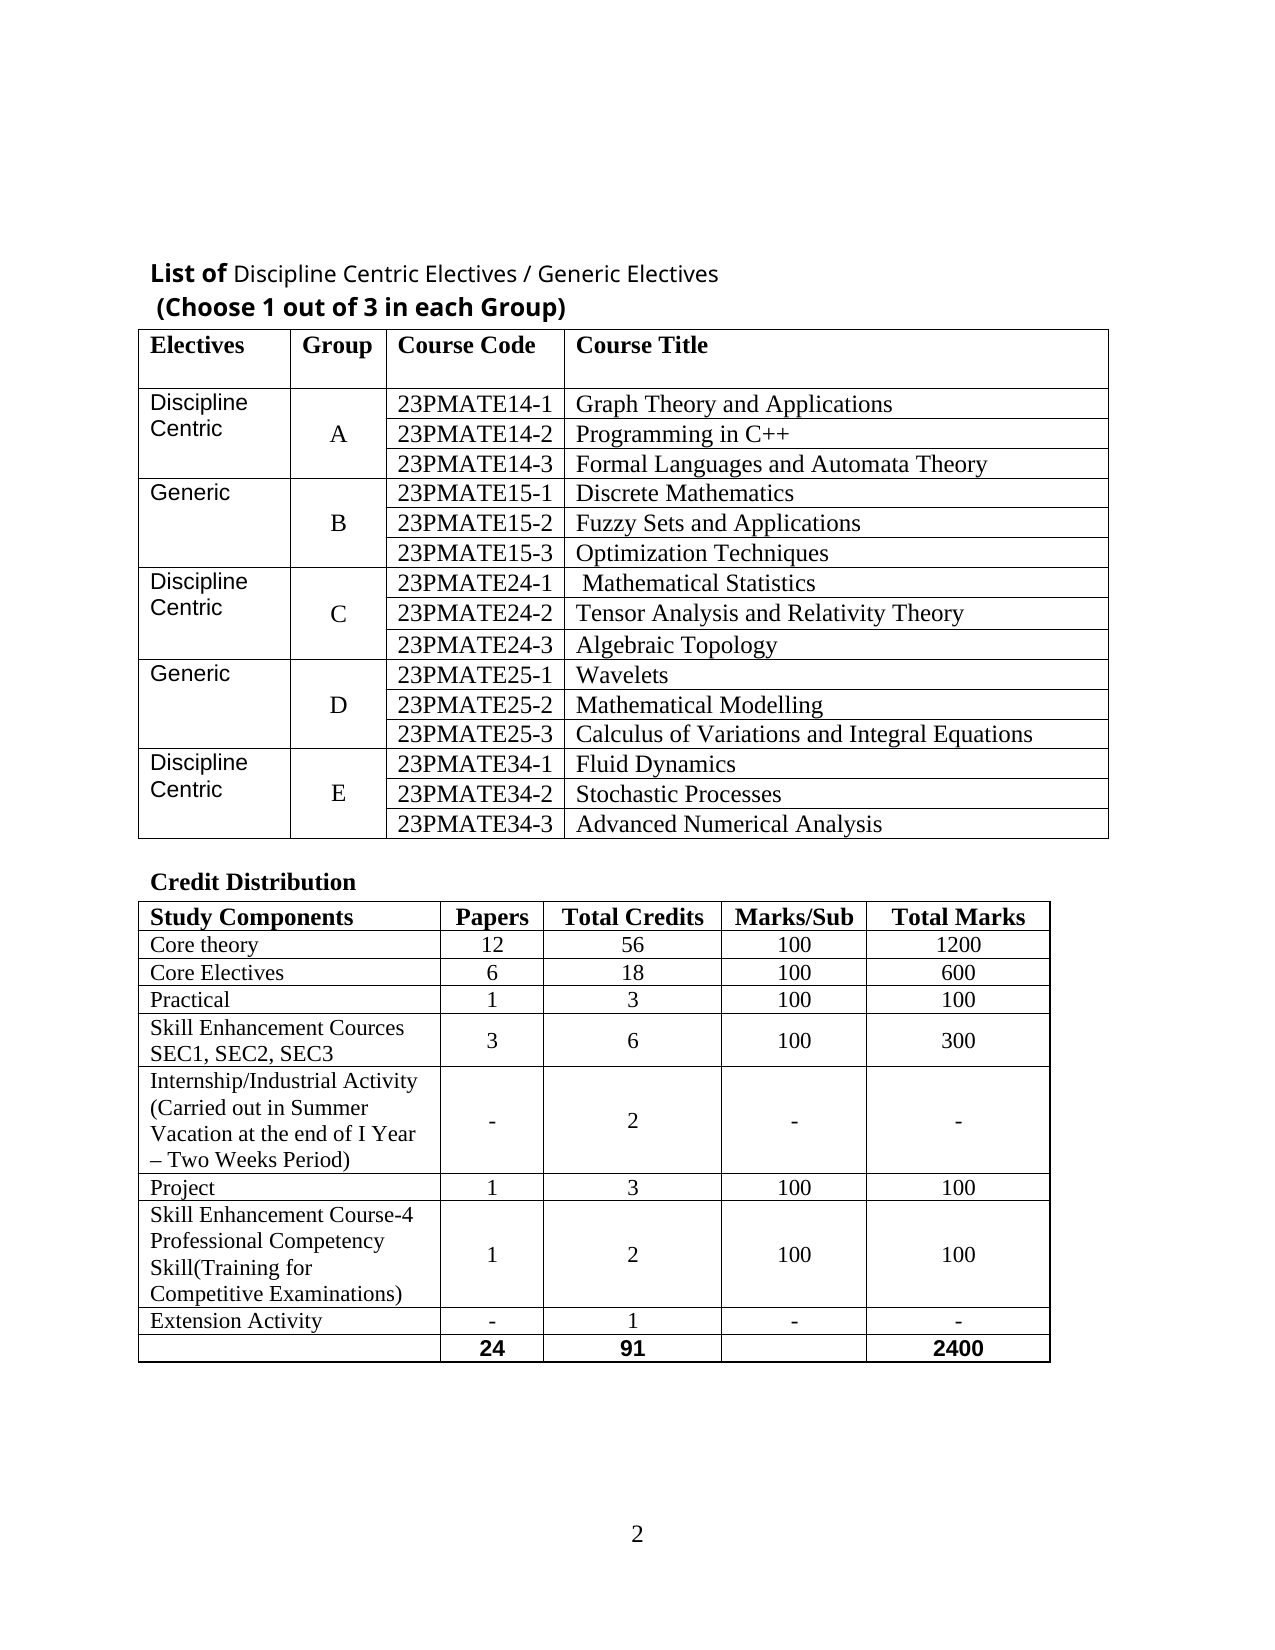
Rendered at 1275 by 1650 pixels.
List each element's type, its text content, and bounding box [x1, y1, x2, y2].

table_cell 23PMATE25-3 [387, 720, 564, 748]
table_cell 300 [867, 1014, 1049, 1066]
table_cell 100 [722, 986, 866, 1012]
table_header Total Credits [544, 902, 721, 930]
table_cell - [722, 1067, 866, 1173]
table_cell 23PMATE14-3 [387, 449, 564, 477]
table_cell Wavelets [565, 660, 1108, 689]
table_cell 2 [544, 1201, 721, 1307]
table_cell Skill Enhancement Course-4 Professional Competency Skill(Training for Competitive Examinations) [139, 1201, 440, 1307]
table_cell 2400 [867, 1335, 1049, 1361]
table_cell Mathematical Modelling [565, 690, 1108, 718]
table_cell - [867, 1308, 1049, 1334]
table_cell [722, 1335, 866, 1361]
table_cell 100 [722, 1201, 866, 1307]
table_cell 100 [722, 1014, 866, 1066]
table_cell Advanced Numerical Analysis [565, 809, 1108, 838]
table_cell 1 [441, 986, 543, 1012]
table_cell - [441, 1067, 543, 1173]
table_cell [139, 1335, 440, 1361]
table_header Course Title [565, 330, 1108, 388]
table_cell Practical [139, 986, 440, 1012]
table_cell Fuzzy Sets and Applications [565, 508, 1108, 537]
table_cell 56 [544, 931, 721, 958]
table_cell - [867, 1067, 1049, 1173]
table_cell Calculus of Variations and Integral Equations [565, 720, 1108, 748]
table_cell Skill Enhancement Cources SEC1, SEC2, SEC3 [139, 1014, 440, 1066]
table_cell Project [139, 1174, 440, 1200]
table_cell Optimization Techniques [565, 538, 1108, 567]
table_cell 91 [544, 1335, 721, 1361]
table_header Course Code [387, 330, 564, 388]
table_cell 3 [544, 986, 721, 1012]
table_cell 100 [722, 959, 866, 985]
table_cell 6 [441, 959, 543, 985]
table_cell 1 [441, 1174, 543, 1200]
table_cell D [291, 660, 386, 748]
table_cell Extension Activity [139, 1308, 440, 1334]
table_cell 3 [441, 1014, 543, 1066]
table_cell Generic [139, 479, 290, 567]
table_cell Discipline Centric [139, 389, 290, 477]
table_cell 23PMATE15-2 [387, 508, 564, 537]
table_cell 23PMATE14-2 [387, 419, 564, 448]
table_cell C [291, 568, 386, 659]
table_header Marks/Sub [722, 902, 866, 930]
table_cell 100 [867, 1174, 1049, 1200]
table_cell B [291, 479, 386, 567]
table_cell Internship/Industrial Activity (Carried out in Summer Vacation at the end of I Year – Two Weeks Period) [139, 1067, 440, 1173]
table_cell 6 [544, 1014, 721, 1066]
table_cell Mathematical Statistics [565, 568, 1108, 597]
table_cell 23PMATE24-3 [387, 630, 564, 659]
text (Choose 1 out of 3 in each Group) [150, 290, 1125, 324]
table_cell Formal Languages and Automata Theory [565, 449, 1108, 477]
table_cell A [291, 389, 386, 477]
table_cell 23PMATE14-1 [387, 389, 564, 418]
table_header Total Marks [867, 902, 1049, 930]
table_cell Fluid Dynamics [565, 749, 1108, 778]
table_header Group [291, 330, 386, 388]
table_header Papers [441, 902, 543, 930]
table_cell 23PMATE34-1 [387, 749, 564, 778]
table_cell 100 [722, 931, 866, 958]
table_cell 23PMATE24-2 [387, 598, 564, 629]
table_cell 23PMATE15-3 [387, 538, 564, 567]
table_cell 1 [544, 1308, 721, 1334]
table_cell 1200 [867, 931, 1049, 958]
table_cell 23PMATE34-3 [387, 809, 564, 838]
table_cell E [291, 749, 386, 838]
table_cell 600 [867, 959, 1049, 985]
table_cell 24 [441, 1335, 543, 1361]
table_cell - [441, 1308, 543, 1334]
table_cell Graph Theory and Applications [565, 389, 1108, 418]
table_cell 18 [544, 959, 721, 985]
table_header Electives [139, 330, 290, 388]
table_cell 100 [867, 1201, 1049, 1307]
table_cell Core Electives [139, 959, 440, 985]
table_cell Core theory [139, 931, 440, 958]
table_cell Discipline Centric [139, 749, 290, 838]
table_cell 1 [441, 1201, 543, 1307]
table_cell Generic [139, 660, 290, 748]
table_cell 100 [722, 1174, 866, 1200]
table_cell Discrete Mathematics [565, 479, 1108, 507]
table_cell - [722, 1308, 866, 1334]
table_cell Algebraic Topology [565, 630, 1108, 659]
text Credit Distribution [150, 867, 1125, 896]
table_cell 2 [544, 1067, 721, 1173]
table_cell 23PMATE34-2 [387, 779, 564, 808]
table_cell Tensor Analysis and Relativity Theory [565, 598, 1108, 629]
table_cell 23PMATE15-1 [387, 479, 564, 507]
table_cell Programming in C++ [565, 419, 1108, 448]
table_cell 100 [867, 986, 1049, 1012]
table_cell 23PMATE24-1 [387, 568, 564, 597]
table_cell Stochastic Processes [565, 779, 1108, 808]
table_cell 23PMATE25-2 [387, 690, 564, 718]
table_cell 23PMATE25-1 [387, 660, 564, 689]
table_cell 3 [544, 1174, 721, 1200]
table_cell Discipline Centric [139, 568, 290, 659]
table_cell 12 [441, 931, 543, 958]
table_header Study Components [139, 902, 440, 930]
text List of Discipline Centric Electives / Generic Electives [150, 256, 1125, 290]
